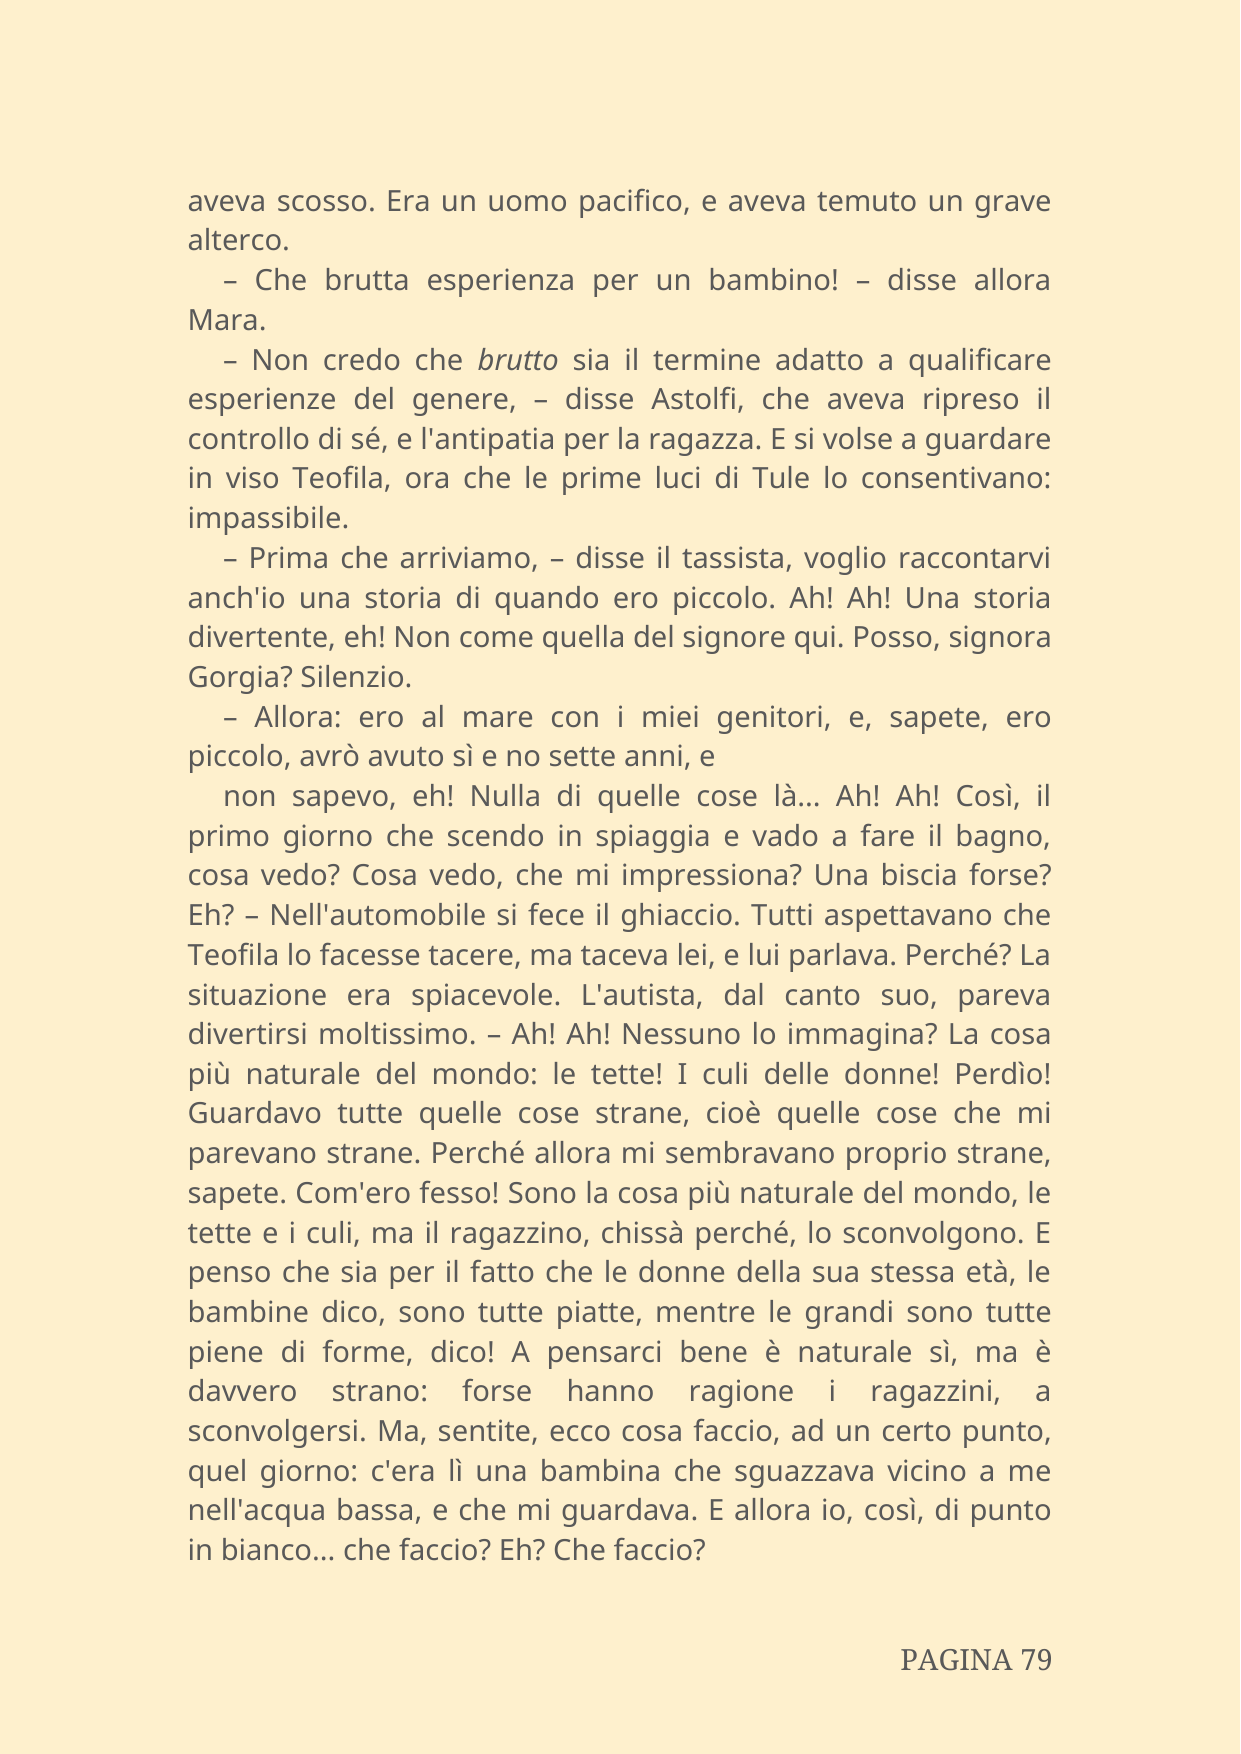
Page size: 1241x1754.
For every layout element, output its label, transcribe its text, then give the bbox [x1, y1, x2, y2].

text – Prima che arriviamo, – disse il tassista, voglio raccontarvi anch'io una storia di quando ero piccolo. Ah! Ah! Una storia divertente, eh! Non come quella del signore qui. Posso, signora Gorgia? Silenzio. [187, 537, 1053, 696]
text – Allora: ero al mare con i miei genitori, e, sapete, ero piccolo, avrò avuto sì e no sette anni, e [187, 696, 1053, 775]
text – Non credo che brutto sia il termine adatto a qualificare esperienze del genere, – disse Astolfi, che aveva ripreso il controllo di sé, e l'antipatia per la ragazza. E si volse a guardare in viso Teofila, ora che le prime luci di Tule lo consentivano: impassibile. [187, 339, 1053, 537]
text – Che brutta esperienza per un bambino! – disse allora Mara. [187, 259, 1053, 339]
text non sapevo, eh! Nulla di quelle cose là... Ah! Ah! Così, il primo giorno che scendo in spiaggia e vado a fare il bagno, cosa vedo? Cosa vedo, che mi impressiona? Una biscia forse? Eh? – Nell'automobile si fece il ghiaccio. Tutti aspettavano che Teofila lo facesse tacere, ma taceva lei, e lui parlava. Perché? La situazione era spiacevole. L'autista, dal canto suo, pareva divertirsi moltissimo. – Ah! Ah! Nessuno lo immagina? La cosa più naturale del mondo: le tette! I culi delle donne! Perdìo! Guardavo tutte quelle cose strane, cioè quelle cose che mi parevano strane. Perché allora mi sembravano proprio strane, sapete. Com'ero fesso! Sono la cosa più naturale del mondo, le tette e i culi, ma il ragazzino, chissà perché, lo sconvolgono. E penso che sia per il fatto che le donne della sua stessa età, le bambine dico, sono tutte piatte, mentre le grandi sono tutte piene di forme, dico! A pensarci bene è naturale sì, ma è davvero strano: forse hanno ragione i ragazzini, a sconvolgersi. Ma, sentite, ecco cosa faccio, ad un certo punto, quel giorno: c'era lì una bambina che sguazzava vicino a me nell'acqua bassa, e che mi guardava. E allora io, così, di punto in bianco... che faccio? Eh? Che faccio? [187, 775, 1053, 1569]
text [187, 180, 1053, 259]
